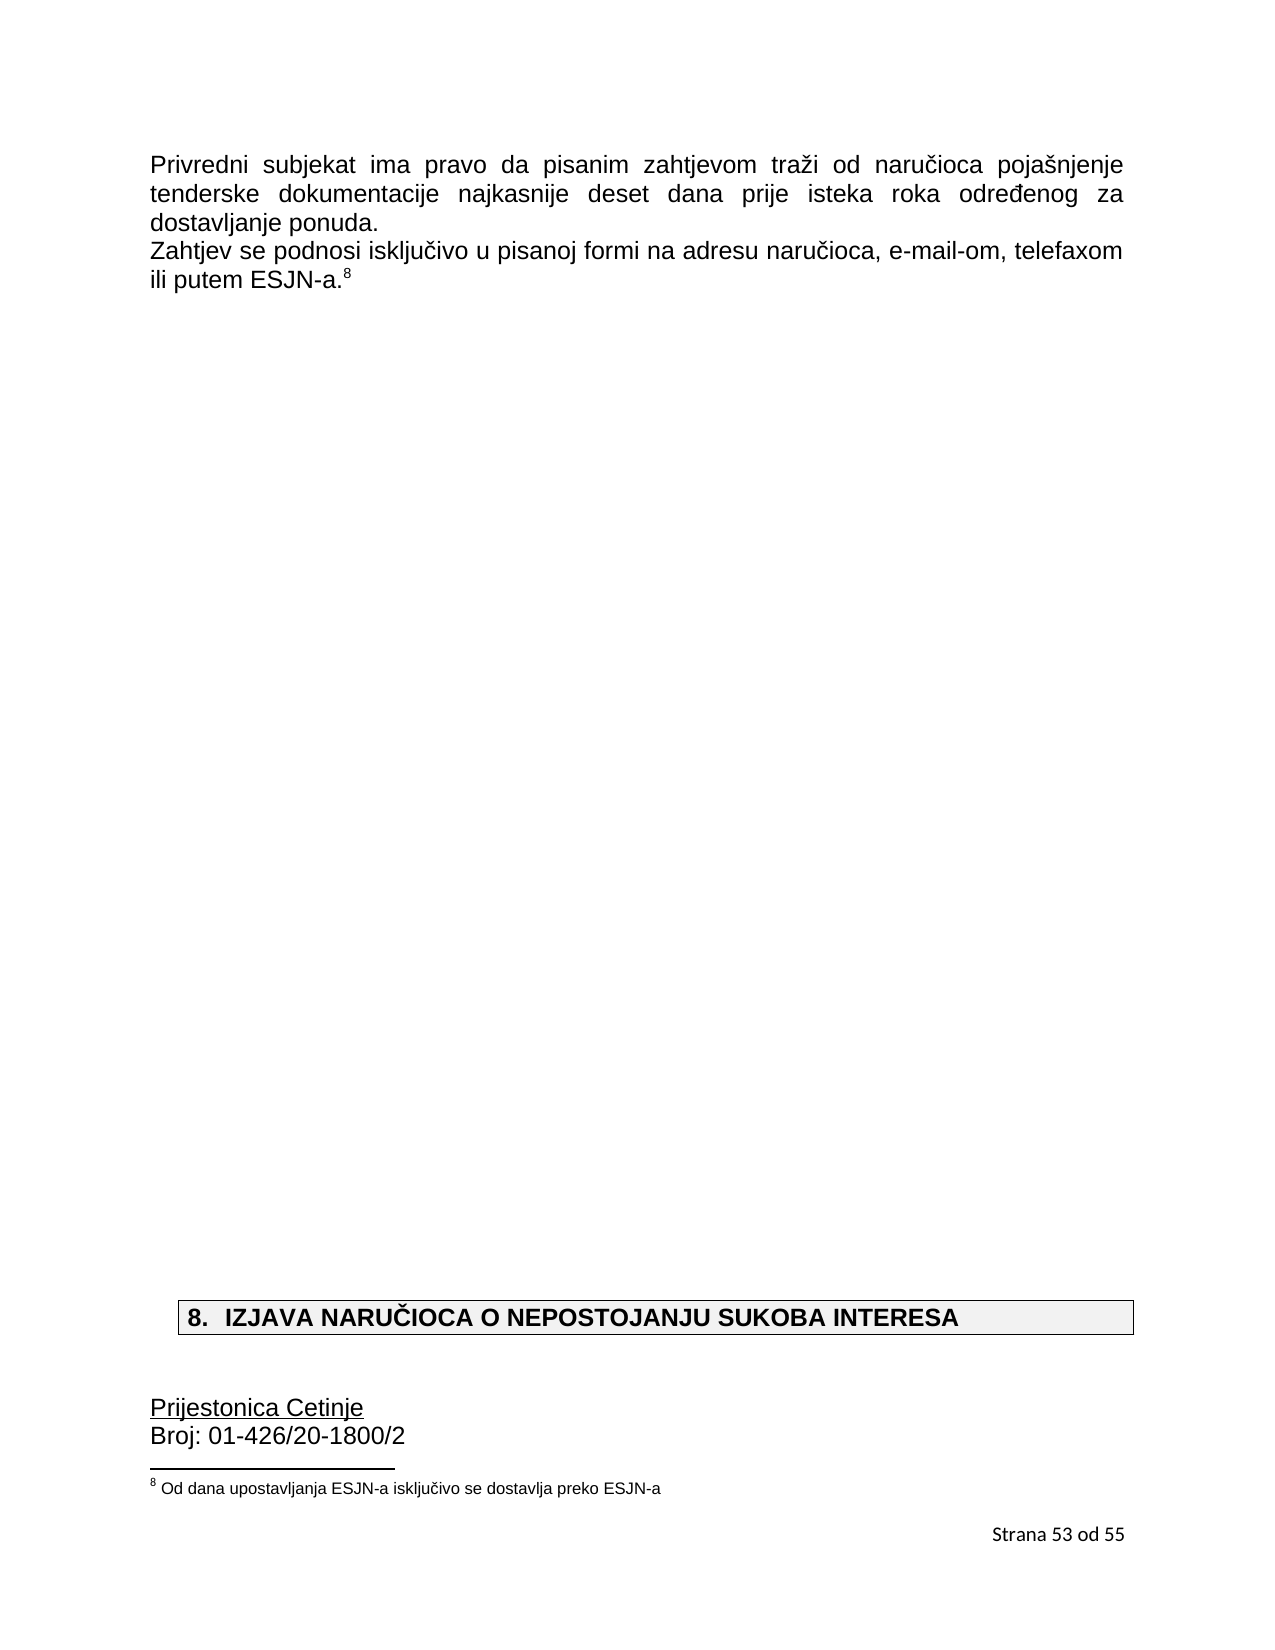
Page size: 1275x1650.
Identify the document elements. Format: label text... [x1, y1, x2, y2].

text Broj: 01-426/20-1800/2 [150, 1421, 1125, 1450]
text Zahtjev se podnosi isključivo u pisanoj formi na adresu naručioca, e-mail-om, telefaxom ili putem ESJN-a. [150, 236, 1125, 294]
text Privredni subjekat ima pravo da pisanim zahtjevom traži od naručioca pojašnjenje tenderske dokumentacije najkasnije deset dana prije isteka roka određenog za dostavljanje ponuda. [150, 150, 1125, 236]
text Prijestonica Cetinje [150, 1392, 1125, 1421]
list IZJAVA NARUČIOCA O NEPOSTOJANJU SUKOBA INTERESA [179, 1301, 1133, 1334]
